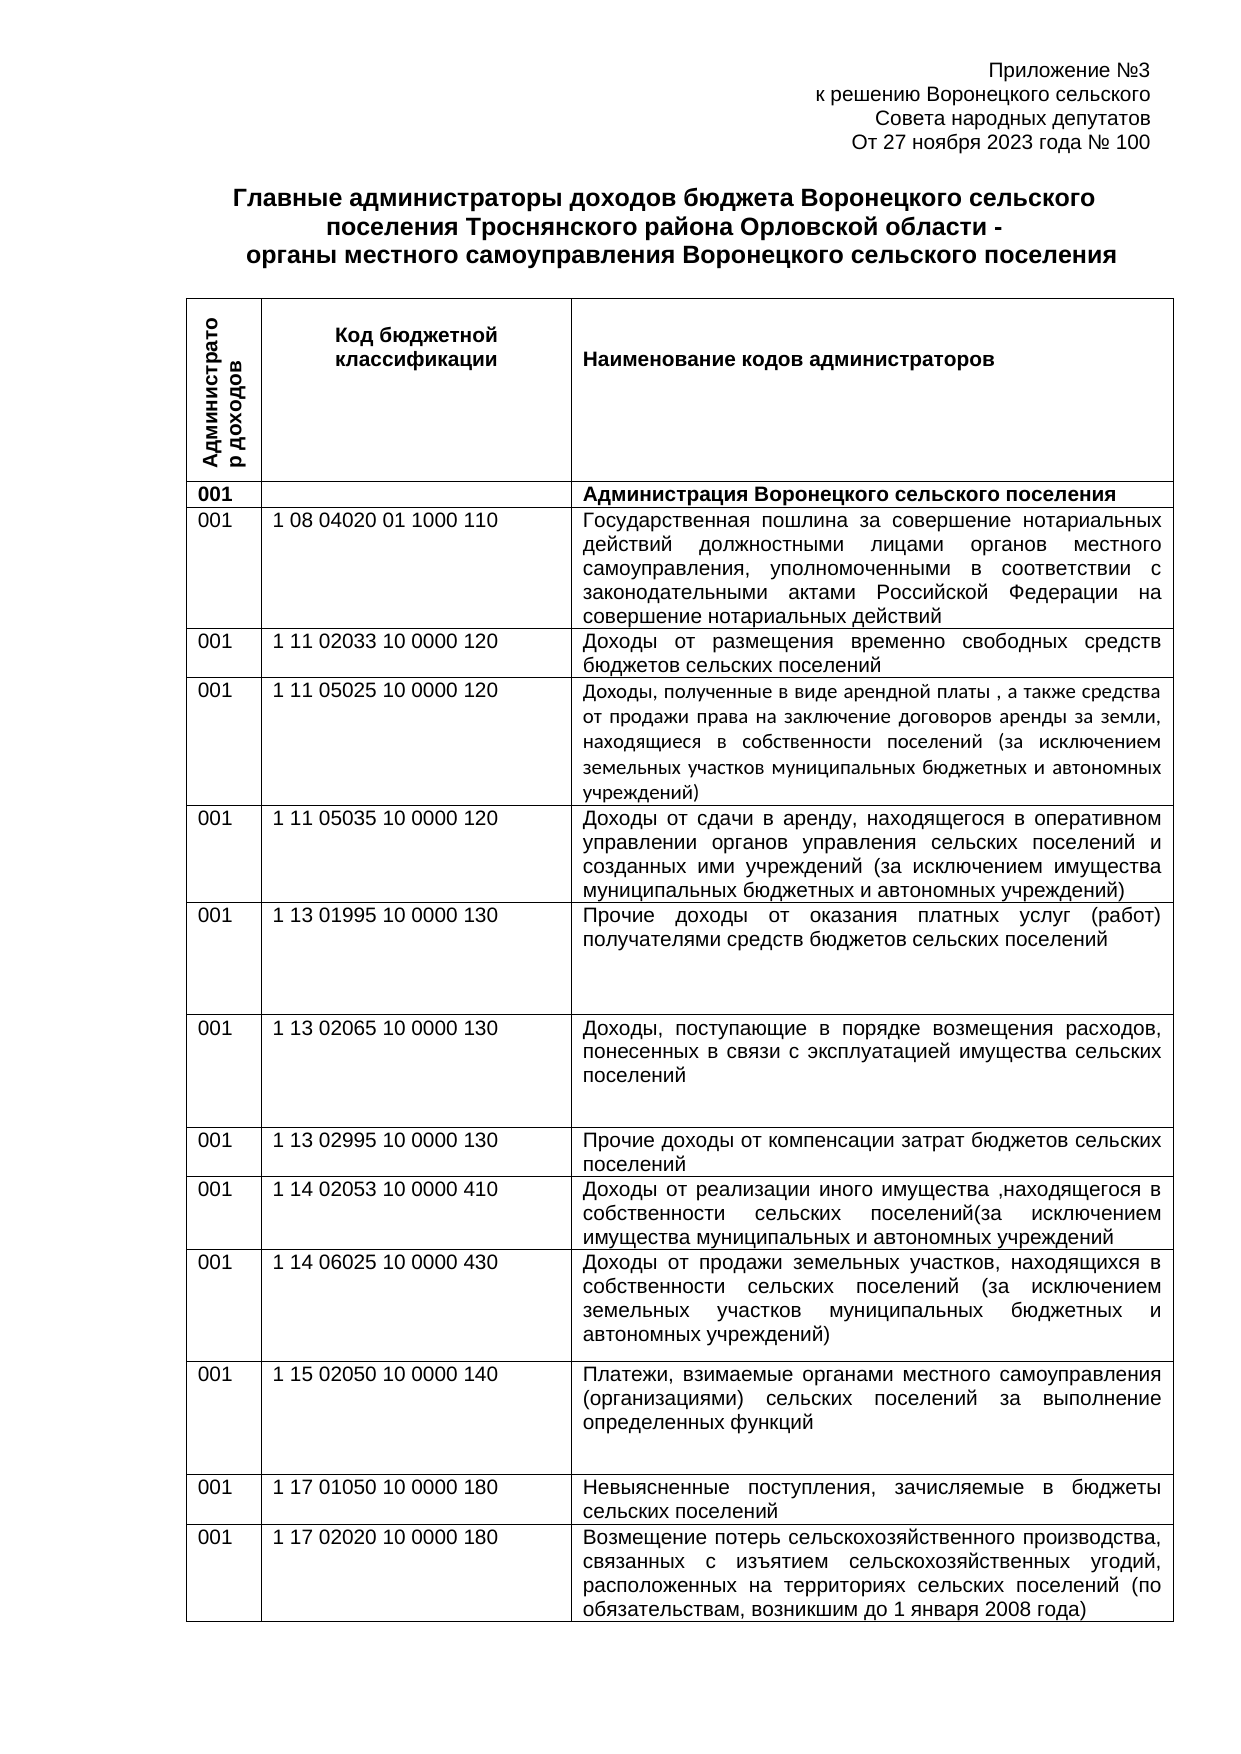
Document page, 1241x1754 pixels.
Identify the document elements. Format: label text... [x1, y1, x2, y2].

table_cell Доходы от реализации иного имущества ,находящегося в собственности сельских поселений(за исключением имущества муниципальных и автономных учреждений [572, 1177, 1173, 1249]
table_cell Доходы от продажи земельных участков, находящихся в собственности сельских поселений (за исключением земельных участков муниципальных бюджетных и автономных учреждений) [572, 1250, 1173, 1361]
text Приложение №3 [177, 58, 1152, 82]
table_cell 1 14 02053 10 0000 410 [262, 1177, 571, 1249]
table_header Код бюджетной классификации [262, 299, 571, 481]
table_header Наименование кодов администраторов [572, 299, 1173, 481]
table_cell 1 17 01050 10 0000 180 [262, 1475, 571, 1524]
table_cell 1 13 02065 10 0000 130 [262, 1015, 571, 1127]
table_cell 001 [187, 482, 261, 507]
text От 27 ноября 2023 года № 100 [177, 130, 1152, 154]
table_cell 1 13 02995 10 0000 130 [262, 1128, 571, 1176]
table_cell 001 [187, 1015, 261, 1127]
table_cell 001 [187, 508, 261, 628]
table_cell Доходы, полученные в виде арендной платы , а также средства от продажи права на заключение договоров аренды за земли, находящиеся в собственности поселений (за исключением земельных участков муниципальных бюджетных и автономных учреждений) [572, 678, 1173, 805]
table_cell 001 [187, 1250, 261, 1361]
table_cell Прочие доходы от компенсации затрат бюджетов сельских поселений [572, 1128, 1173, 1176]
table_cell [262, 482, 571, 507]
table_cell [572, 1525, 1173, 1621]
table_cell 1 15 02050 10 0000 140 [262, 1362, 571, 1474]
table_cell Администрация Воронецкого сельского поселения [572, 482, 1173, 507]
text к решению Воронецкого сельского [177, 82, 1152, 106]
table_cell 1 11 05035 10 0000 120 [262, 806, 571, 902]
table_cell Доходы, поступающие в порядке возмещения расходов, понесенных в связи с эксплуатацией имущества сельских поселений [572, 1015, 1173, 1127]
table_cell 1 11 02033 10 0000 120 [262, 629, 571, 677]
table_cell Платежи, взимаемые органами местного самоуправления (организациями) сельских поселений за выполнение определенных функций [572, 1362, 1173, 1474]
table_header Администратор доходов [187, 299, 261, 481]
table_cell 1 08 04020 01 1000 110 [262, 508, 571, 628]
text органы местного самоуправления Воронецкого сельского поселения [177, 240, 1152, 269]
table_cell 001 [187, 1475, 261, 1524]
table_cell Государственная пошлина за совершение нотариальных действий должностными лицами органов местного самоуправления, уполномоченными в соответствии с законодательными актами Российской Федерации на совершение нотариальных действий [572, 508, 1173, 628]
table_cell 001 [187, 1362, 261, 1474]
table_cell 1 11 05025 10 0000 120 [262, 678, 571, 805]
table_cell 001 [187, 1128, 261, 1176]
text Совета народных депутатов [177, 106, 1152, 130]
table_cell Доходы от размещения временно свободных средств бюджетов сельских поселений [572, 629, 1173, 677]
table_cell 1 13 01995 10 0000 130 [262, 903, 571, 1014]
table_cell 001 [187, 1525, 261, 1621]
table_cell Прочие доходы от оказания платных услуг (работ) получателями средств бюджетов сельских поселений [572, 903, 1173, 1014]
table_cell 001 [187, 678, 261, 805]
table_cell Невыясненные поступления, зачисляемые в бюджеты сельских поселений [572, 1475, 1173, 1524]
text Главные администраторы доходов бюджета Воронецкого сельского поселения Троснянского района Орловской области - [177, 183, 1152, 240]
table_cell 001 [187, 629, 261, 677]
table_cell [262, 1525, 571, 1621]
table_cell 001 [187, 903, 261, 1014]
table_cell Доходы от сдачи в аренду, находящегося в оперативном управлении органов управления сельских поселений и созданных ими учреждений (за исключением имущества муниципальных бюджетных и автономных учреждений) [572, 806, 1173, 902]
table_cell 001 [187, 806, 261, 902]
table_cell 001 [187, 1177, 261, 1249]
table_cell 1 14 06025 10 0000 430 [262, 1250, 571, 1361]
